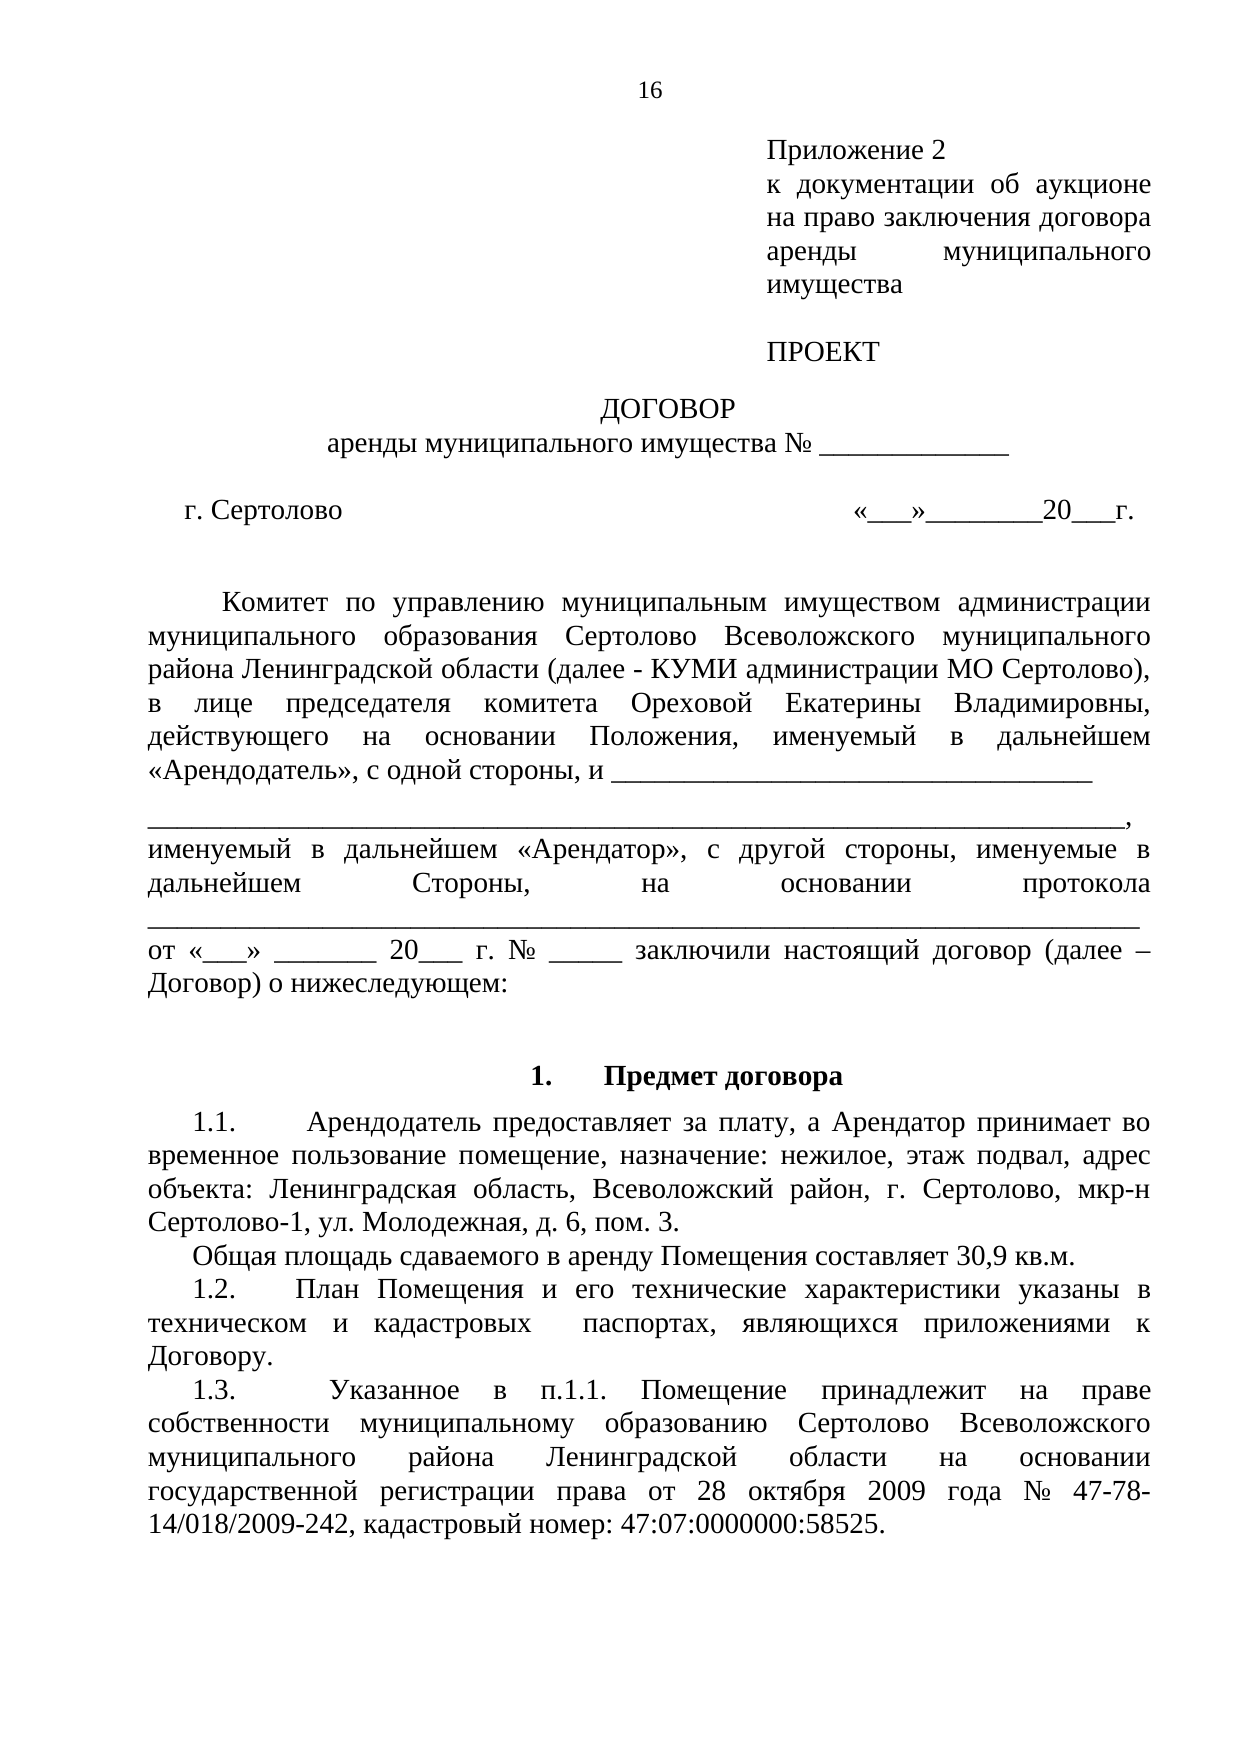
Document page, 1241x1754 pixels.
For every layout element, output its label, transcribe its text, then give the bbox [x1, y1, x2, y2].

text Комитет по управлению муниципальным имуществом администрации муниципального образования Сертолово Всеволожского муниципального района Ленинградской области (далее - КУМИ администрации МО Сертолово), в лице председателя комитета Ореховой Екатерины Владимировны, действующего на основании Положения, именуемый в дальнейшем «Арендодатель», с одной стороны, и _________________________________ [148, 584, 1152, 785]
text г. Сертолово «___»________20___г. [148, 492, 1152, 526]
text Приложение 2 [766, 132, 1152, 166]
text ___________________________________________________________________, именуемый в дальнейшем «Арендатор», с другой стороны, именуемые в дальнейшем Стороны, на основании протокола ____________________________________________________________________ от «___» _______ 20___ г. № _____ заключили настоящий договор (далее – Договор) о нижеследующем: [148, 798, 1152, 999]
text к документации об аукционе на право заключения договора аренды муниципального имущества [766, 166, 1152, 300]
text ПРОЕКТ [766, 334, 1152, 367]
list Указанное в п.1.1. Помещение принадлежит на праве собственности муниципальному образованию Сертолово Всеволожского муниципального района Ленинградской области на основании государственной регистрации права от 28 октября 2009 года № 47-78-14/018/2009-242, кадастровый номер: 47:07:0000000:58525. [148, 1372, 1152, 1540]
list Предмет договора [185, 1058, 1152, 1091]
list План Помещения и его технические характеристики указаны в техническом и кадастровых паспортах, являющихся приложениями к Договору. [148, 1271, 1152, 1372]
text ДОГОВОР [148, 391, 1152, 425]
text Общая площадь сдаваемого в аренду Помещения составляет 30,9 кв.м. [148, 1238, 1152, 1271]
text аренды муниципального имущества № _____________ [148, 425, 1152, 458]
list Арендодатель предоставляет за плату, а Арендатор принимает во временное пользование помещение, назначение: нежилое, этаж подвал, адрес объекта: Ленинградская область, Всеволожский район, г. Сертолово, мкр-н Сертолово-1, ул. Молодежная, д. 6, пом. 3. [148, 1104, 1152, 1238]
